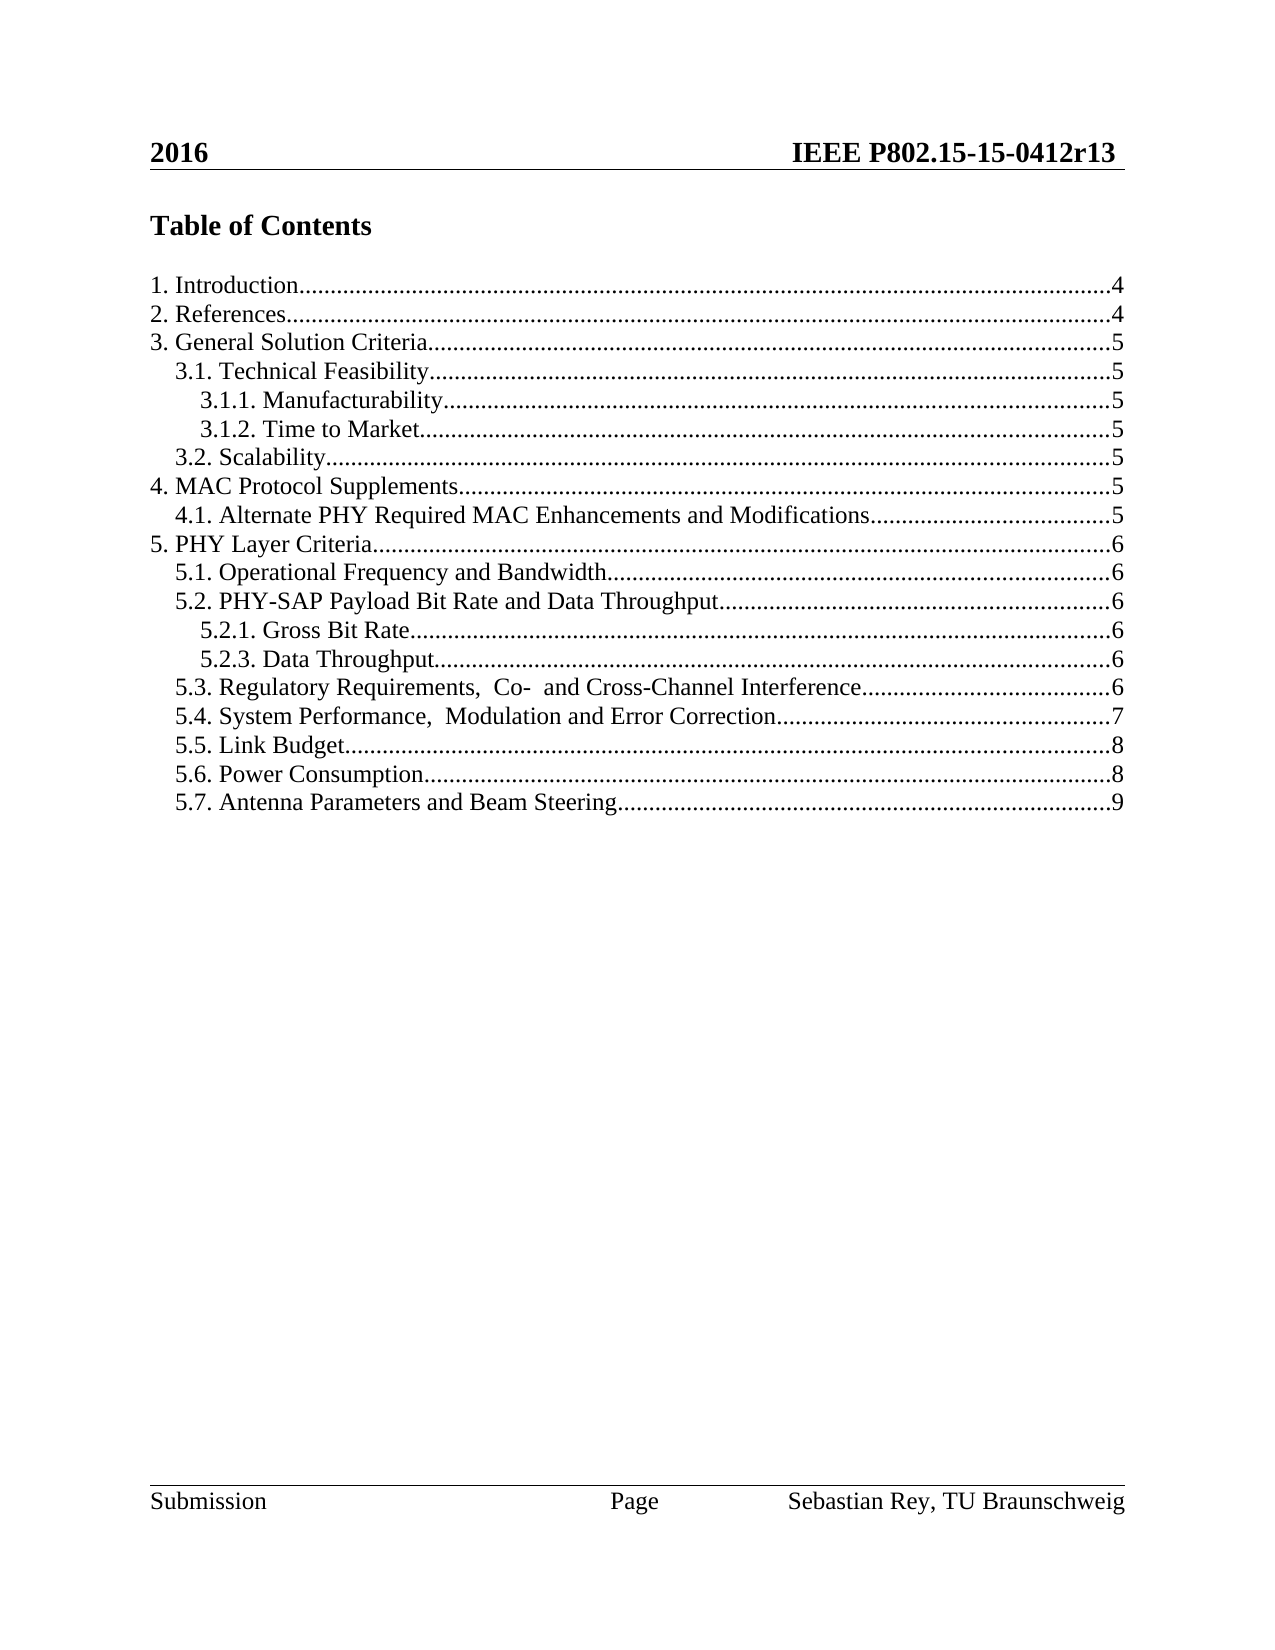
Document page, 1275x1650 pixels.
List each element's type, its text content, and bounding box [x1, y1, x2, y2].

text 5.3. Regulatory Requirements, Co- and Cross-Channel Interference 6 [175, 672, 1125, 701]
text Table of Contents [150, 208, 1125, 241]
text 5.5. Link Budget 8 [175, 730, 1125, 759]
text 3.2. Scalability 5 [175, 442, 1125, 471]
text 5.2.1. Gross Bit Rate 6 [200, 615, 1125, 644]
text 5.2.3. Data Throughput 6 [200, 644, 1125, 672]
text 3.1. Technical Feasibility 5 [175, 356, 1125, 385]
text 5.1. Operational Frequency and Bandwidth 6 [175, 557, 1125, 586]
text 5.2. PHY-SAP Payload Bit Rate and Data Throughput 6 [175, 586, 1125, 615]
text 3.1.2. Time to Market 5 [200, 414, 1125, 442]
text 5. PHY Layer Criteria 6 [150, 529, 1125, 557]
text 2. References 4 [150, 299, 1125, 327]
text 5.7. Antenna Parameters and Beam Steering 9 [175, 787, 1125, 816]
text 1. Introduction 4 [150, 270, 1125, 299]
text 5.4. System Performance, Modulation and Error Correction 7 [175, 701, 1125, 730]
text 4. MAC Protocol Supplements 5 [150, 471, 1125, 500]
text 3.1.1. Manufacturability 5 [200, 385, 1125, 414]
text 5.6. Power Consumption 8 [175, 759, 1125, 787]
text 4.1. Alternate PHY Required MAC Enhancements and Modifications 5 [175, 500, 1125, 529]
text 3. General Solution Criteria 5 [150, 327, 1125, 356]
